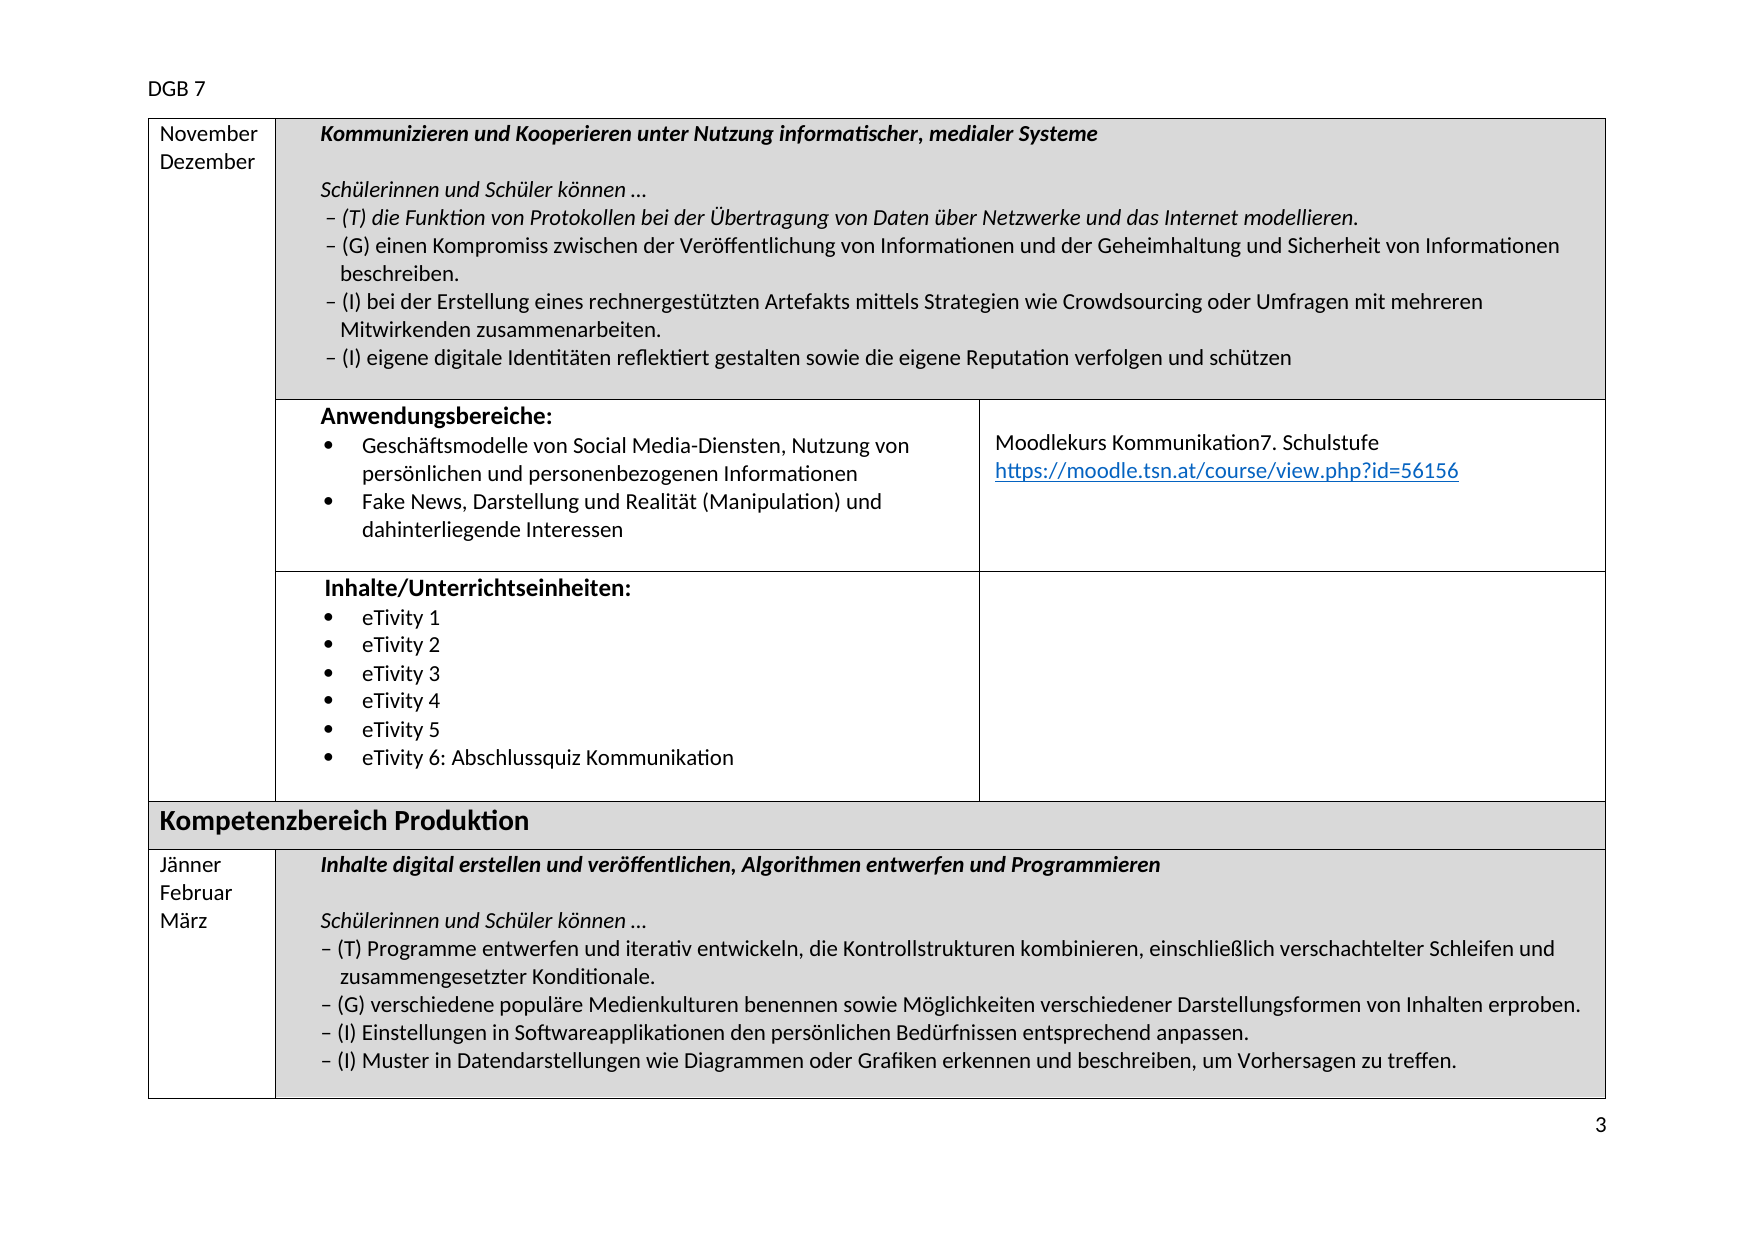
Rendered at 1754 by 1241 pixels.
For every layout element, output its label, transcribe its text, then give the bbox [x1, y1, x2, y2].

table_cell Jänner Februar März [149, 850, 275, 1097]
table_cell [980, 572, 1605, 801]
table_cell Kommunizieren und Kooperieren unter Nutzung informatischer, medialer Systeme Schülerinnen und Schüler können … – (T) die Funktion von Protokollen bei der Übertragung von Daten über Netzwerke und das Internet modellieren. – (G) einen Kompromiss zwischen der Veröffentlichung von Informationen und der Geheimhaltung und Sicherheit von Informationen beschreiben. – (I) bei der Erstellung eines rechnergestützten Artefakts mittels Strategien wie Crowdsourcing oder Umfragen mit mehreren Mitwirkenden zusammenarbeiten. – (I) eigene digitale Identitäten reflektiert gestalten sowie die eigene Reputation verfolgen und schützen [276, 119, 1605, 399]
table_cell Inhalte digital erstellen und veröffentlichen, Algorithmen entwerfen und Programmieren Schülerinnen und Schüler können … – (T) Programme entwerfen und iterativ entwickeln, die Kontrollstrukturen kombinieren, einschließlich verschachtelter Schleifen und zusammengesetzter Konditionale. – (G) verschiedene populäre Medienkulturen benennen sowie Möglichkeiten verschiedener Darstellungsformen von Inhalten erproben. – (I) Einstellungen in Softwareapplikationen den persönlichen Bedürfnissen entsprechend anpassen. – (I) Muster in Datendarstellungen wie Diagrammen oder Grafiken erkennen und beschreiben, um Vorhersagen zu treffen. [276, 850, 1605, 1097]
table_cell Inhalte/Unterrichtseinheiten: eTivity 1 eTivity 2 eTivity 3 eTivity 4 eTivity 5 eTivity 6: Abschlussquiz Kommunikation [276, 572, 979, 801]
table_cell Anwendungsbereiche: Geschäftsmodelle von Social Media-Diensten, Nutzung von persönlichen und personenbezogenen Informationen Fake News, Darstellung und Realität (Manipulation) und dahinterliegende Interessen [276, 400, 979, 571]
table_cell Moodlekurs Kommunikation7. Schulstufe https://moodle.tsn.at/course/view.php?id=56156 [980, 400, 1605, 571]
table_cell Kompetenzbereich Produktion [149, 802, 1605, 849]
table_cell November Dezember [149, 119, 275, 801]
